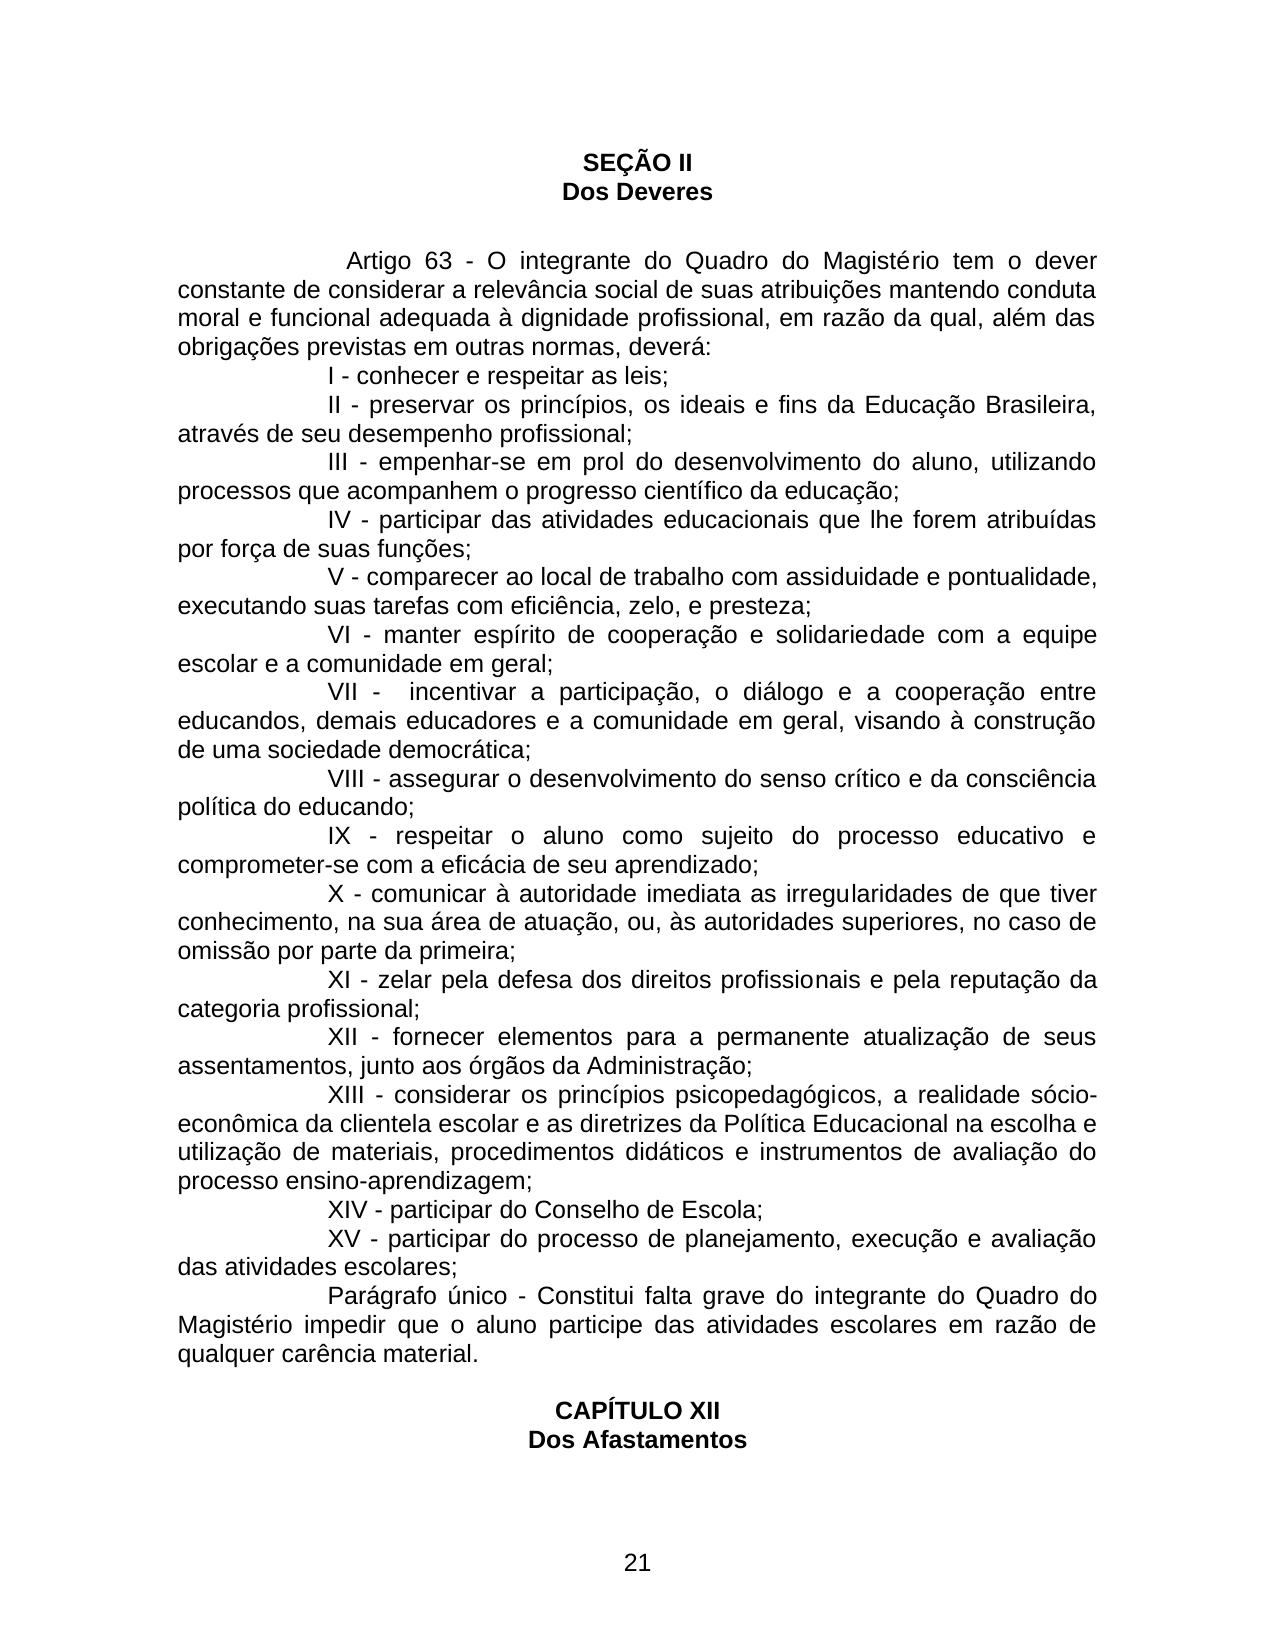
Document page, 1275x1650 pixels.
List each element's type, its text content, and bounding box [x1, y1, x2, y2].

text VIII - assegurar o desenvolvimento do senso crítico e da consciência política do educando; [177, 763, 1098, 821]
text Dos Deveres [177, 176, 1098, 205]
text XIV - participar do Conselho de Escola; [177, 1195, 1098, 1223]
text Parágrafo único - Constitui falta grave do integrante do Quadro do Magistério impedir que o aluno participe das atividades escolares em razão de qualquer carência material. [177, 1281, 1098, 1367]
text I - conhecer e respeitar as leis; [177, 361, 1098, 390]
text III - empenhar-se em prol do desenvolvimento do aluno, utilizando processos que acompanhem o progresso científico da educação; [177, 447, 1098, 505]
text SEÇÃO II [177, 148, 1098, 176]
text V - comparecer ao local de trabalho com assiduidade e pontualidade, executando suas tarefas com eficiência, zelo, e presteza; [177, 562, 1098, 620]
text IX - respeitar o aluno como sujeito do processo educativo e comprometer-se com a eficácia de seu aprendizado; [177, 821, 1098, 878]
text XIII - considerar os princípios psicopedagógicos, a realidade sócio-econômica da clientela escolar e as diretrizes da Política Educacional na escolha e utilização de materiais, procedimentos didáticos e instrumentos de avaliação do processo ensino-aprendizagem; [177, 1080, 1098, 1195]
text XV - participar do processo de planejamento, execução e avaliação das atividades escolares; [177, 1223, 1098, 1281]
text Artigo 63 - O integrante do Quadro do Magistério tem o dever constante de considerar a relevância social de suas atribuições mantendo conduta moral e funcional adequada à dignidade profissional, em razão da qual, além das obrigações previstas em outras normas, deverá: [177, 246, 1098, 361]
text VII - incentivar a participação, o diálogo e a cooperação entre educandos, demais educadores e a comunidade em geral, visando à construção de uma sociedade democrática; [177, 677, 1098, 763]
text XI - zelar pela defesa dos direitos profissionais e pela reputação da categoria profissional; [177, 965, 1098, 1022]
text CAPÍTULO XII [177, 1396, 1098, 1425]
text II - preservar os princípios, os ideais e fins da Educação Brasileira, através de seu desempenho profissional; [177, 390, 1098, 447]
text XII - fornecer elementos para a permanente atualização de seus assentamentos, junto aos órgãos da Administração; [177, 1022, 1098, 1080]
text Dos Afastamentos [177, 1425, 1098, 1454]
text VI - manter espírito de cooperação e solidariedade com a equipe escolar e a comunidade em geral; [177, 620, 1098, 677]
text X - comunicar à autoridade imediata as irregularidades de que tiver conhecimento, na sua área de atuação, ou, às autoridades superiores, no caso de omissão por parte da primeira; [177, 878, 1098, 965]
text IV - participar das atividades educacionais que lhe forem atribuídas por força de suas funções; [177, 505, 1098, 562]
